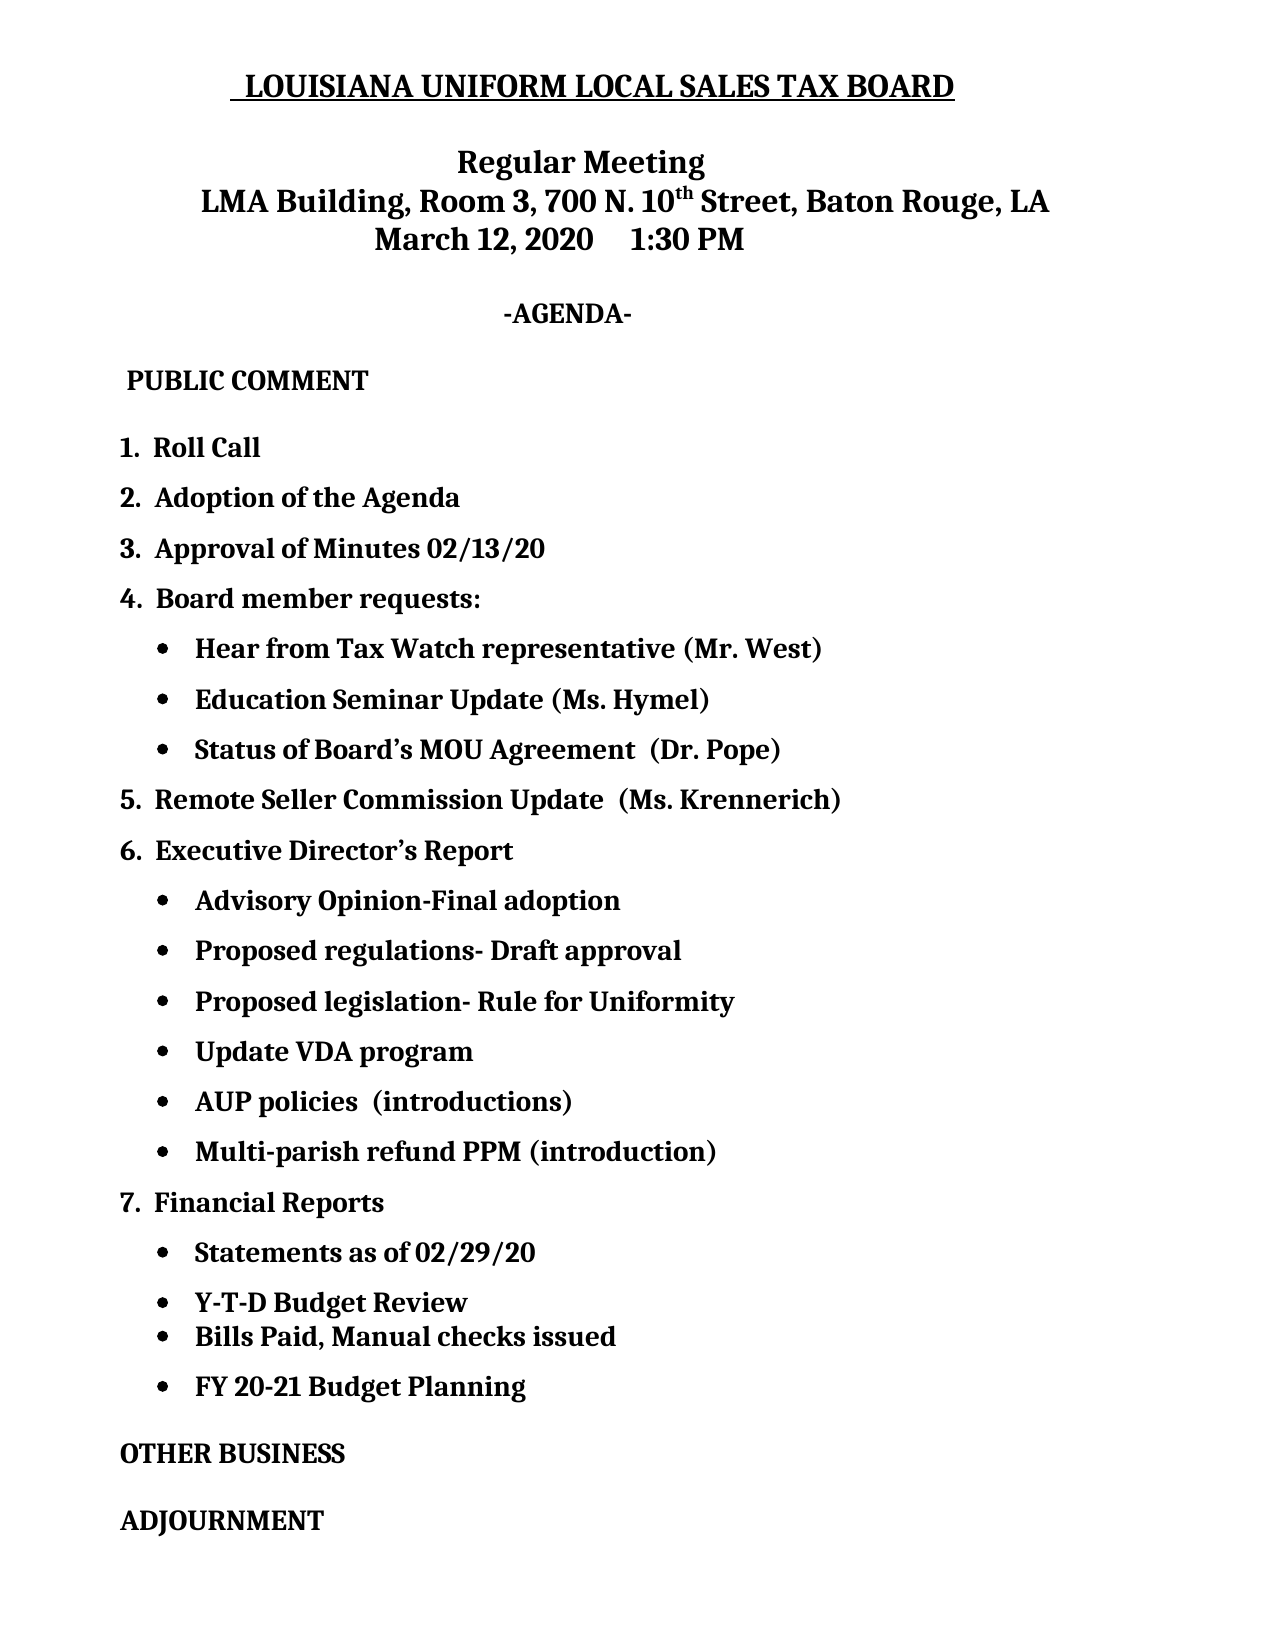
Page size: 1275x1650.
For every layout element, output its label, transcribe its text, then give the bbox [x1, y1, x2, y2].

text 2. Adoption of the Agenda 3. Approval of Minutes 02/13/20 [120, 482, 1192, 565]
list AUP policies (introductions) [157, 1085, 1192, 1119]
text 4. Board member requests: [120, 582, 1192, 616]
list Proposed regulations- Draft approval [157, 934, 1192, 968]
text LOUISIANA UNIFORM LOCAL SALES TAX BOARD [120, 67, 1192, 105]
text OTHER BUSINESS [120, 1437, 1192, 1471]
text PUBLIC COMMENT [120, 364, 1192, 398]
list Update VDA program [157, 1035, 1192, 1068]
list Bills Paid, Manual checks issued [157, 1320, 1192, 1354]
list Statements as of 02/29/20 [157, 1236, 1192, 1270]
text 6. Executive Director’s Report [120, 834, 1192, 867]
list Y-T-D Budget Review [157, 1287, 1192, 1320]
list Hear from Tax Watch representative (Mr. West) [157, 632, 1192, 666]
list Proposed legislation- Rule for Uniformity [157, 985, 1192, 1018]
text March 12, 2020 1:30 PM [120, 220, 1192, 259]
text ADJOURNMENT [120, 1504, 1192, 1538]
text 5. Remote Seller Commission Update (Ms. Krennerich) [120, 783, 1192, 817]
text 1. Roll Call [120, 431, 1192, 465]
list Status of Board’s MOU Agreement (Dr. Pope) [157, 733, 1192, 767]
list Multi-parish refund PPM (introduction) [157, 1136, 1192, 1169]
list Advisory Opinion-Final adoption [157, 884, 1192, 918]
text Regular Meeting [120, 144, 1192, 182]
list FY 20-21 Budget Planning [157, 1370, 1192, 1404]
list Education Seminar Update (Ms. Hymel) [157, 683, 1192, 716]
text 7. Financial Reports [120, 1186, 1192, 1219]
text -AGENDA- [120, 297, 1192, 331]
text LMA Building, Room 3, 700 N. 10th Street, Baton Rouge, LA [120, 182, 1192, 220]
